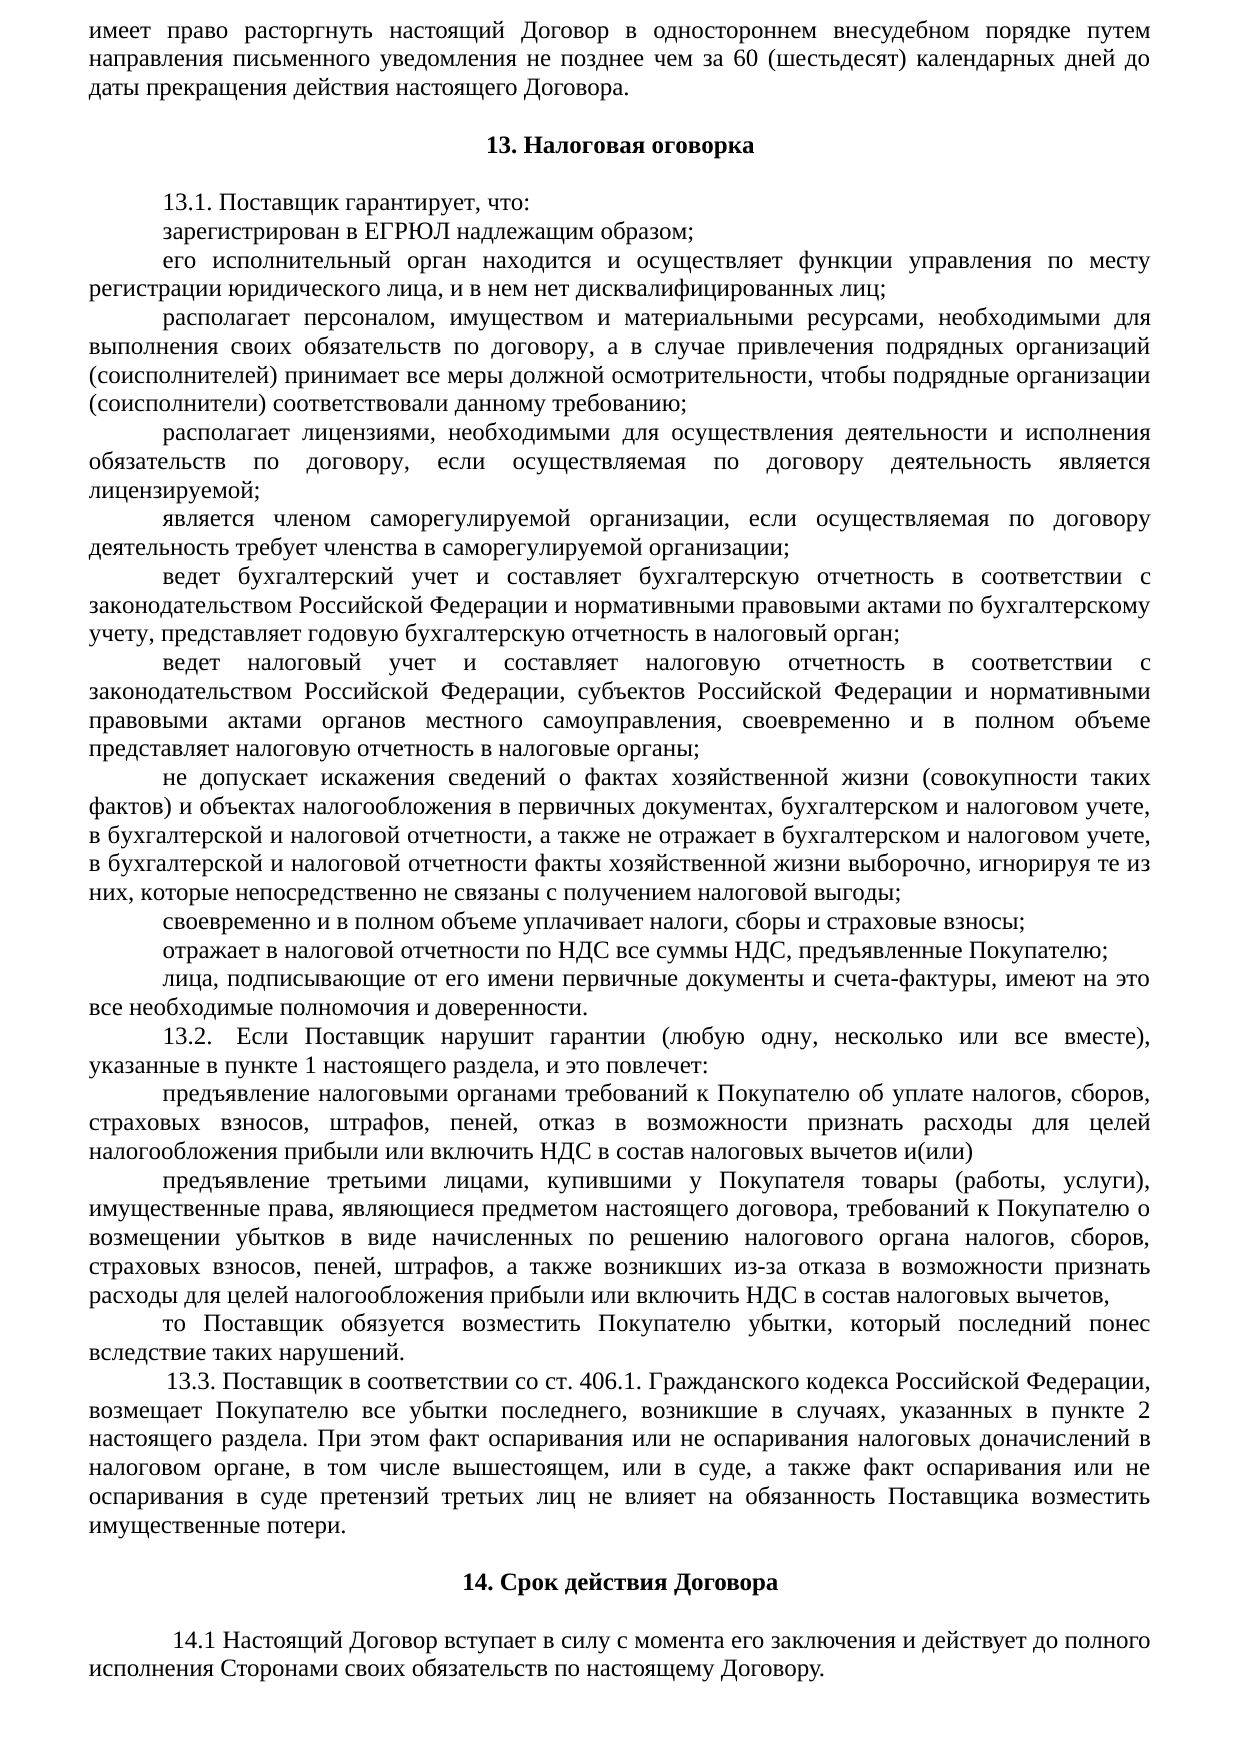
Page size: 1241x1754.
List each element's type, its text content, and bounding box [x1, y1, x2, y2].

text не допускает искажения сведений о фактах хозяйственной жизни (совокупности таких фактов) и объектах налогообложения в первичных документах, бухгалтерском и налоговом учете, в бухгалтерской и налоговой отчетности, а также не отражает в бухгалтерском и налоговом учете, в бухгалтерской и налоговой отчетности факты хозяйственной жизни выборочно, игнорируя те из них, которые непосредственно не связаны с получением налоговой выгоды; [89, 762, 1152, 906]
text 13.1. Поставщик гарантирует, что: [89, 187, 1152, 216]
text отражает в налоговой отчетности по НДС все суммы НДС, предъявленные Покупателю; [89, 935, 1152, 963]
text ведет налоговый учет и составляет налоговую отчетность в соответствии с законодательством Российской Федерации, субъектов Российской Федерации и нормативными правовыми актами органов местного самоуправления, своевременно и в полном объеме представляет налоговую отчетность в налоговые органы; [89, 647, 1152, 762]
text его исполнительный орган находится и осуществляет функции управления по месту регистрации юридического лица, и в нем нет дисквалифицированных лиц; [89, 245, 1152, 302]
text 14.1 Настоящий Договор вступает в силу с момента его заключения и действует до полного исполнения Сторонами своих обязательств по настоящему Договору. [89, 1625, 1152, 1682]
text своевременно и в полном объеме уплачивает налоги, сборы и страховые взносы; [89, 906, 1152, 935]
text то Поставщик обязуется возместить Покупателю убытки, который последний понес вследствие таких нарушений. [89, 1308, 1152, 1366]
text предъявление налоговыми органами требований к Покупателю об уплате налогов, сборов, страховых взносов, штрафов, пеней, отказ в возможности признать расходы для целей налогообложения прибыли или включить НДС в состав налоговых вычетов и(или) [89, 1078, 1152, 1165]
text 13.3. Поставщик в соответствии со ст. 406.1. Гражданского кодекса Российской Федерации, возмещает Покупателю все убытки последнего, возникшие в случаях, указанных в пункте 2 настоящего раздела. При этом факт оспаривания или не оспаривания налоговых доначислений в налоговом органе, в том числе вышестоящем, или в суде, а также факт оспаривания или не оспаривания в суде претензий третьих лиц не влияет на обязанность Поставщика возместить имущественные потери. [89, 1366, 1152, 1538]
text лица, подписывающие от его имени первичные документы и счета-фактуры, имеют на это все необходимые полномочия и доверенности. [89, 963, 1152, 1021]
text 13.2. Если Поставщик нарушит гарантии (любую одну, несколько или все вместе), указанные в пункте 1 настоящего раздела, и это повлечет: [89, 1021, 1152, 1078]
text 13. Налоговая оговорка [89, 130, 1152, 158]
text предъявление третьими лицами, купившими у Покупателя товары (работы, услуги), имущественные права, являющиеся предметом настоящего договора, требований к Покупателю о возмещении убытков в виде начисленных по решению налогового органа налогов, сборов, страховых взносов, пеней, штрафов, а также возникших из-за отказа в возможности признать расходы для целей налогообложения прибыли или включить НДС в состав налоговых вычетов, [89, 1165, 1152, 1308]
text располагает персоналом, имуществом и материальными ресурсами, необходимыми для выполнения своих обязательств по договору, а в случае привлечения подрядных организаций (соисполнителей) принимает все меры должной осмотрительности, чтобы подрядные организации (соисполнители) соответствовали данному требованию; [89, 302, 1152, 417]
text ведет бухгалтерский учет и составляет бухгалтерскую отчетность в соответствии с законодательством Российской Федерации и нормативными правовыми актами по бухгалтерскому учету, представляет годовую бухгалтерскую отчетность в налоговый орган; [89, 561, 1152, 647]
text зарегистрирован в ЕГРЮЛ надлежащим образом; [89, 216, 1152, 245]
text 14. Срок действия Договора [89, 1567, 1152, 1596]
text располагает лицензиями, необходимыми для осуществления деятельности и исполнения обязательств по договору, если осуществляемая по договору деятельность является лицензируемой; [89, 417, 1152, 503]
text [89, 15, 1152, 101]
text является членом саморегулируемой организации, если осуществляемая по договору деятельность требует членства в саморегулируемой организации; [89, 503, 1152, 561]
